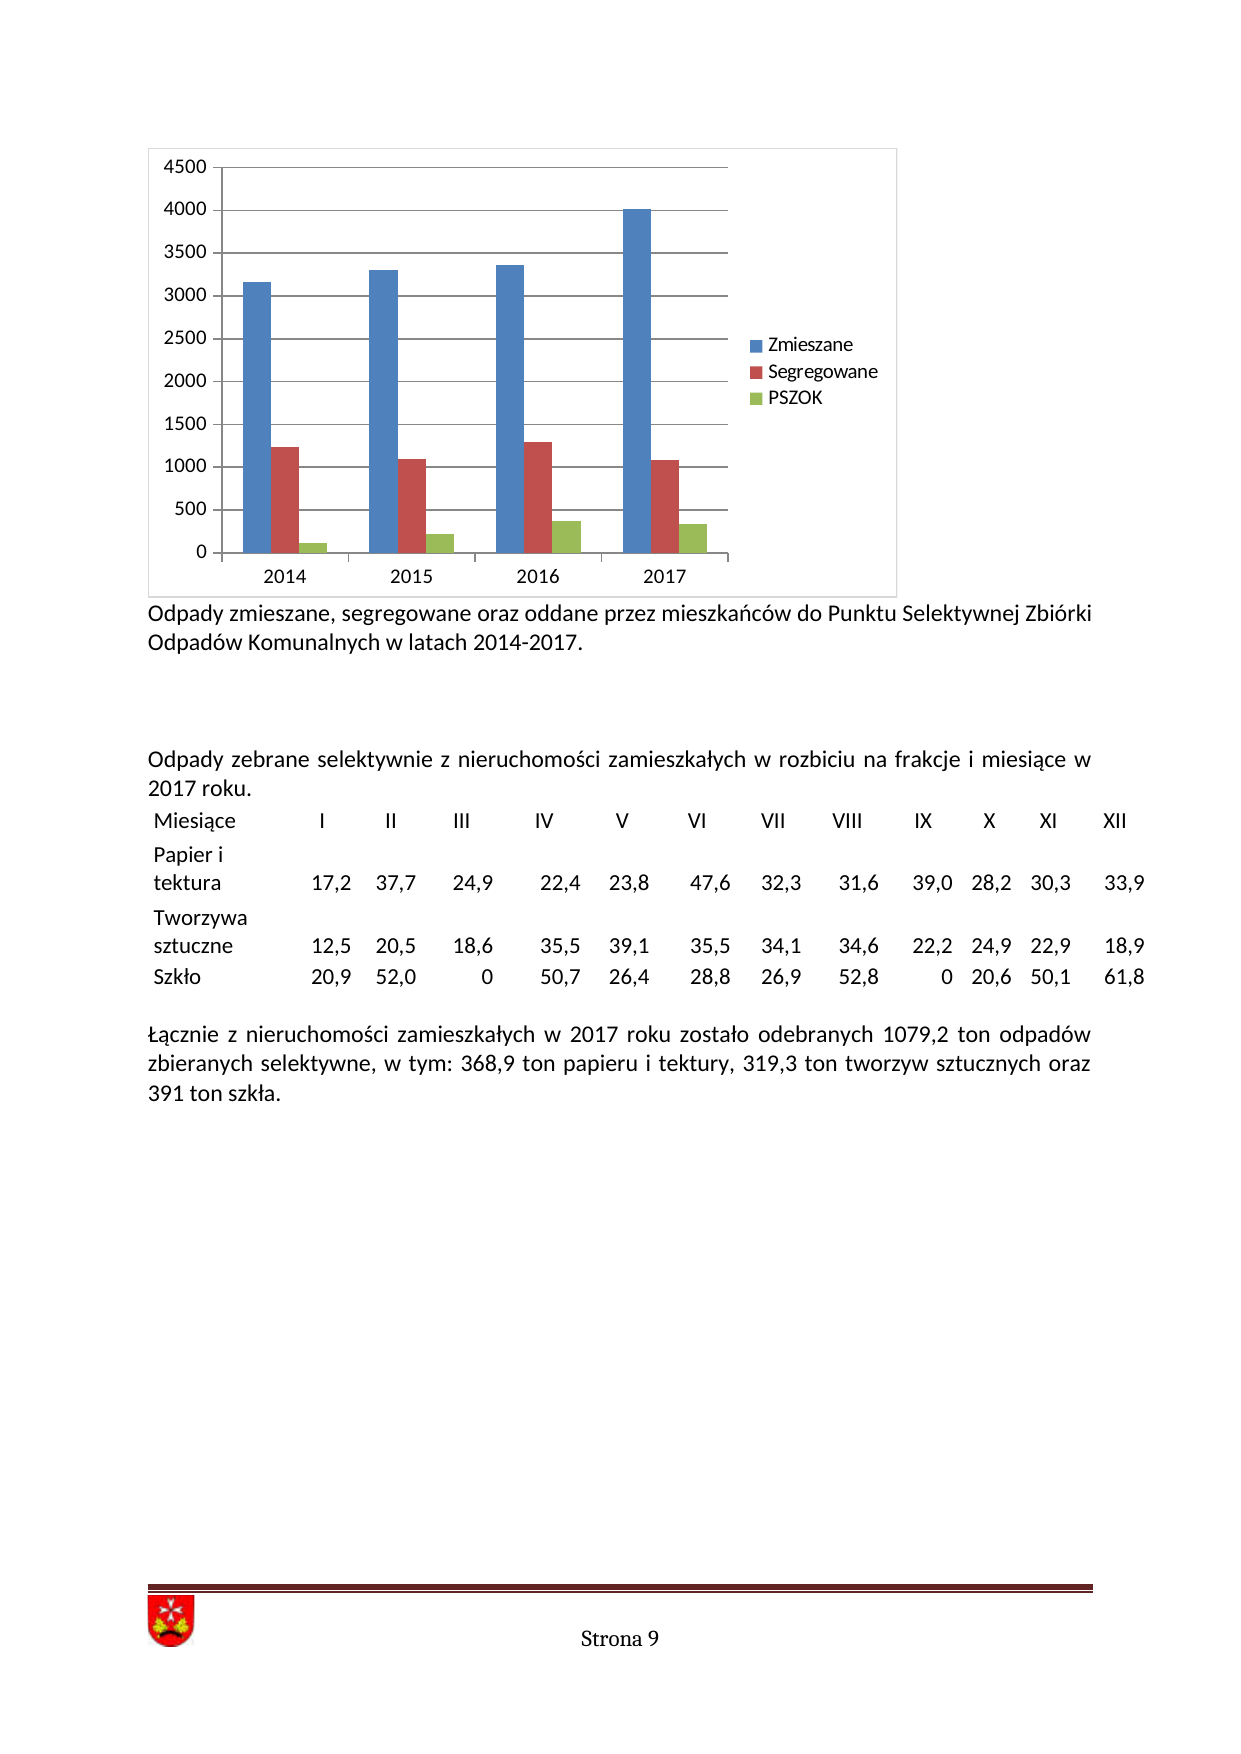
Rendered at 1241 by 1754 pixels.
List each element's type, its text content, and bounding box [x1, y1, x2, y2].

text Odpady zmieszane, segregowane oraz oddane przez mieszkańców do Punktu Selektywnej Zbiórki Odpadów Komunalnych w latach 2014-2017. [148, 598, 1093, 656]
table_cell Papier i tektura [146, 834, 286, 896]
table_cell 34,6 [809, 896, 886, 959]
table_cell 31,6 [809, 834, 886, 896]
table_cell 61,8 [1078, 959, 1152, 990]
table_cell 22,4 [500, 834, 588, 896]
table_cell 52,8 [809, 959, 886, 990]
table_cell 47,6 [656, 834, 738, 896]
table_cell 23,8 [588, 834, 656, 896]
table_cell 28,2 [960, 834, 1019, 896]
table_header IX [886, 803, 960, 834]
table_header XII [1078, 803, 1152, 834]
table_header Miesiące [146, 803, 286, 834]
table_cell 39,1 [588, 896, 656, 959]
table_cell 20,6 [960, 959, 1019, 990]
table_header VII [738, 803, 808, 834]
table_cell 12,5 [286, 896, 358, 959]
table_cell 24,9 [960, 896, 1019, 959]
table_cell 50,7 [500, 959, 588, 990]
table_header VI [656, 803, 738, 834]
table_cell 39,0 [886, 834, 960, 896]
table_header VIII [809, 803, 886, 834]
table_cell 20,5 [359, 896, 423, 959]
text Odpady zebrane selektywnie z nieruchomości zamieszkałych w rozbiciu na frakcje i miesiące w 2017 roku. [148, 744, 1093, 802]
table_cell 35,5 [656, 896, 738, 959]
table_header X [960, 803, 1019, 834]
table_header V [588, 803, 656, 834]
table_cell 32,3 [738, 834, 808, 896]
table_cell 50,1 [1019, 959, 1078, 990]
table_header IV [500, 803, 588, 834]
table_cell Szkło [146, 959, 286, 990]
table_cell 22,2 [886, 896, 960, 959]
table_cell 35,5 [500, 896, 588, 959]
table_header II [359, 803, 423, 834]
table_cell 0 [423, 959, 500, 990]
table_cell 30,3 [1019, 834, 1078, 896]
table_header I [286, 803, 358, 834]
table_cell 28,8 [656, 959, 738, 990]
table_cell 20,9 [286, 959, 358, 990]
table_cell 52,0 [359, 959, 423, 990]
table_cell Tworzywa sztuczne [146, 896, 286, 959]
table_cell 22,9 [1019, 896, 1078, 959]
table_cell 33,9 [1078, 834, 1152, 896]
picture [147, 1595, 195, 1647]
table_header XI [1019, 803, 1078, 834]
table_cell 26,9 [738, 959, 808, 990]
table_cell 24,9 [423, 834, 500, 896]
table_header III [423, 803, 500, 834]
table_cell 0 [886, 959, 960, 990]
table_cell 34,1 [738, 896, 808, 959]
table_cell 37,7 [359, 834, 423, 896]
table_cell 18,6 [423, 896, 500, 959]
table_cell 17,2 [286, 834, 358, 896]
table_cell 18,9 [1078, 896, 1152, 959]
table_cell 26,4 [588, 959, 656, 990]
text Łącznie z nieruchomości zamieszkałych w 2017 roku zostało odebranych 1079,2 ton odpadów zbieranych selektywne, w tym: 368,9 ton papieru i tektury, 319,3 ton tworzyw sztucznych oraz 391 ton szkła. [148, 1019, 1093, 1107]
